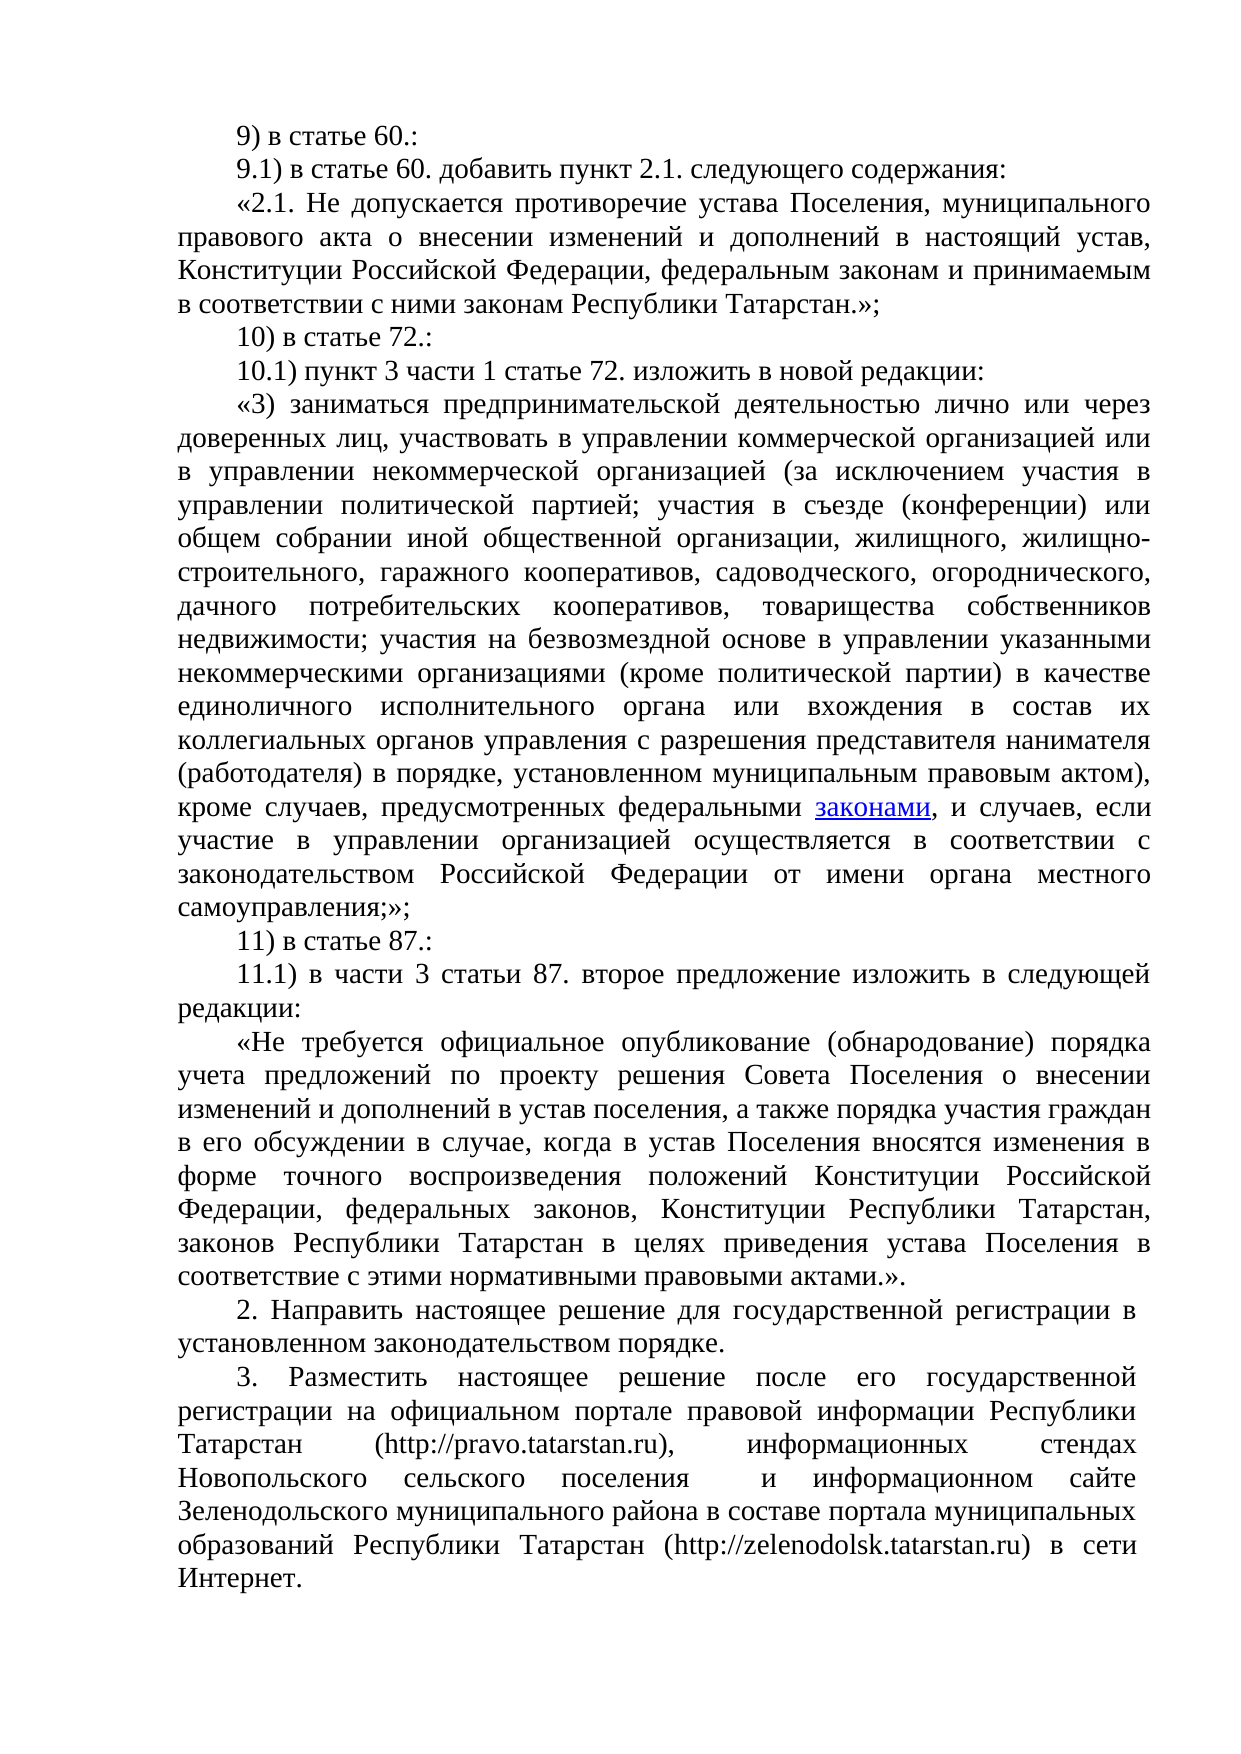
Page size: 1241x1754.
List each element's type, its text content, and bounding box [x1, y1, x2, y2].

text 11) в статье 87.: [177, 923, 1152, 957]
text 10.1) пункт 3 части 1 статье 72. изложить в новой редакции: [177, 353, 1152, 386]
text 10) в статье 72.: [177, 319, 1152, 353]
text 3. Разместить настоящее решение после его государственной регистрации на официальном портале правовой информации Республики Татарстан (http://pravo.tatarstan.ru), информационных стендах Новопольского сельского поселения и информационном сайте Зеленодольского муниципального района в составе портала муниципальных образований Республики Татарстан (http://zelenodolsk.tatarstan.ru) в сети Интернет. [177, 1359, 1137, 1594]
text 2. Направить настоящее решение для государственной регистрации в установленном законодательством порядке. [177, 1292, 1137, 1359]
text «2.1. Не допускается противоречие устава Поселения, муниципального правового акта о внесении изменений и дополнений в настоящий устав, Конституции Российской Федерации, федеральным законам и принимаемым в соответствии с ними законам Республики Татарстан.»; [177, 185, 1152, 319]
text 11.1) в части 3 статьи 87. второе предложение изложить в следующей редакции: [177, 957, 1152, 1024]
text 9.1) в статье 60. добавить пункт 2.1. следующего содержания: [177, 152, 1152, 185]
text «Не требуется официальное опубликование (обнародование) порядка учета предложений по проекту решения Совета Поселения о внесении изменений и дополнений в устав поселения, а также порядка участия граждан в его обсуждении в случае, когда в устав Поселения вносятся изменения в форме точного воспроизведения положений Конституции Российской Федерации, федеральных законов, Конституции Республики Татарстан, законов Республики Татарстан в целях приведения устава Поселения в соответствие с этими нормативными правовыми актами.». [177, 1024, 1152, 1292]
text «3) заниматься предпринимательской деятельностью лично или через доверенных лиц, участвовать в управлении коммерческой организацией или в управлении некоммерческой организацией (за исключением участия в управлении политической партией; участия в съезде (конференции) или общем собрании иной общественной организации, жилищного, жилищно-строительного, гаражного кооперативов, садоводческого, огороднического, дачного потребительских кооперативов, товарищества собственников недвижимости; участия на безвозмездной основе в управлении указанными некоммерческими организациями (кроме политической партии) в качестве единоличного исполнительного органа или вхождения в состав их коллегиальных органов управления с разрешения представителя нанимателя (работодателя) в порядке, установленном муниципальным правовым актом), кроме случаев, предусмотренных федеральными законами, и случаев, если участие в управлении организацией осуществляется в соответствии с законодательством Российской Федерации от имени органа местного самоуправления;»; [177, 386, 1152, 923]
text 9) в статье 60.: [177, 118, 1152, 152]
